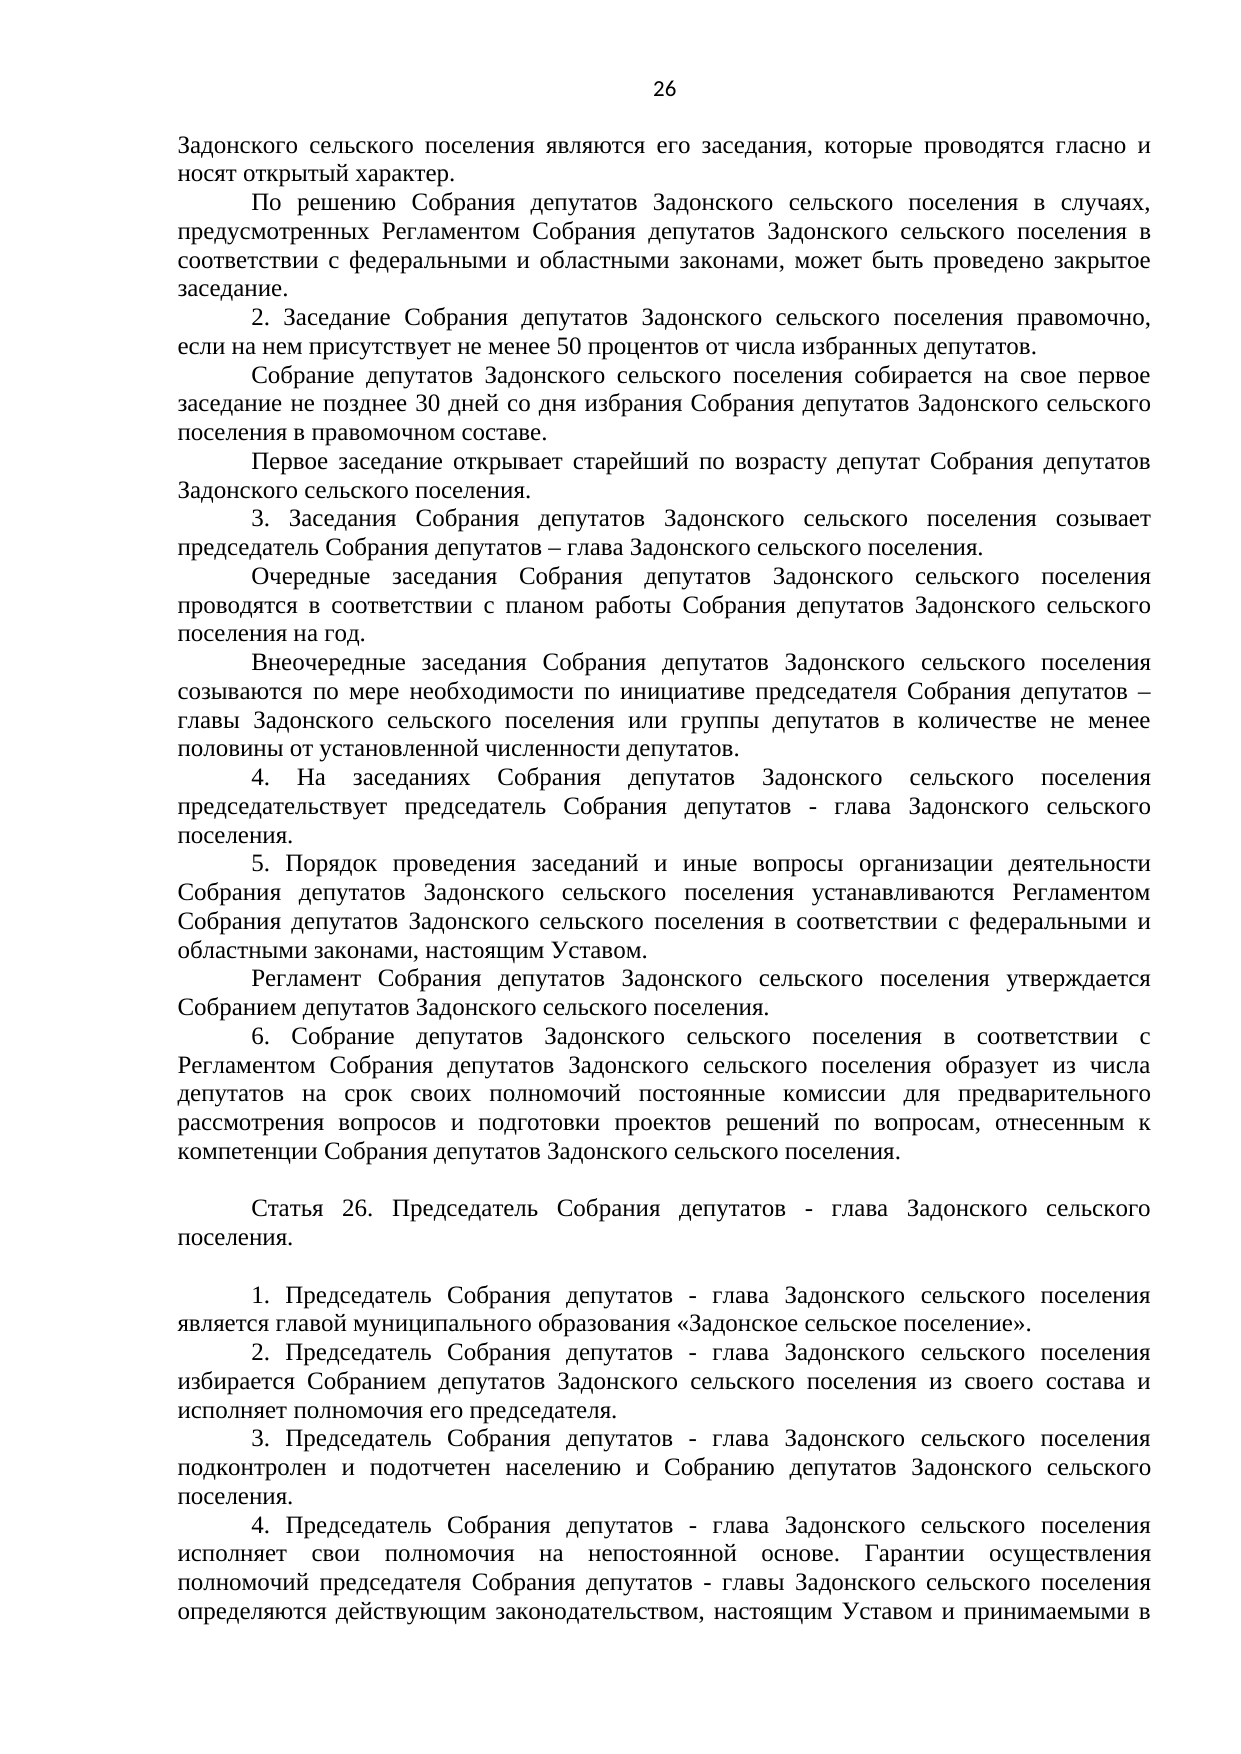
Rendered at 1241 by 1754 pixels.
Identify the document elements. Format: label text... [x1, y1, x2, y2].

text Собрание депутатов Задонского сельского поселения собирается на свое первое заседание не позднее 30 дней со дня избрания Собрания депутатов Задонского сельского поселения в правомочном составе. [177, 360, 1152, 446]
text 3. Заседания Собрания депутатов Задонского сельского поселения созывает председатель Собрания депутатов – глава Задонского сельского поселения. [177, 503, 1152, 561]
text 2. Председатель Собрания депутатов - глава Задонского сельского поселения избирается Собранием депутатов Задонского сельского поселения из своего состава и исполняет полномочия его председателя. [177, 1337, 1152, 1423]
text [177, 130, 1152, 187]
text Внеочередные заседания Собрания депутатов Задонского сельского поселения созываются по мере необходимости по инициативе председателя Собрания депутатов – главы Задонского сельского поселения или группы депутатов в количестве не менее половины от установленной численности депутатов. [177, 647, 1152, 762]
text 5. Порядок проведения заседаний и иные вопросы организации деятельности Собрания депутатов Задонского сельского поселения устанавливаются Регламентом Собрания депутатов Задонского сельского поселения в соответствии с федеральными и областными законами, настоящим Уставом. [177, 848, 1152, 963]
text 2. Заседание Собрания депутатов Задонского сельского поселения правомочно, если на нем присутствует не менее 50 процентов от числа избранных депутатов. [177, 302, 1152, 360]
text 3. Председатель Собрания депутатов - глава Задонского сельского поселения подконтролен и подотчетен населению и Собранию депутатов Задонского сельского поселения. [177, 1423, 1152, 1510]
text 4. На заседаниях Собрания депутатов Задонского сельского поселения председательствует председатель Собрания депутатов - глава Задонского сельского поселения. [177, 762, 1152, 848]
text 6. Собрание депутатов Задонского сельского поселения в соответствии с Регламентом Собрания депутатов Задонского сельского поселения образует из числа депутатов на срок своих полномочий постоянные комиссии для предварительного рассмотрения вопросов и подготовки проектов решений по вопросам, отнесенным к компетенции Собрания депутатов Задонского сельского поселения. [177, 1021, 1152, 1165]
text Первое заседание открывает старейший по возрасту депутат Собрания депутатов Задонского сельского поселения. [177, 446, 1152, 503]
text Статья 26. Председатель Собрания депутатов - глава Задонского сельского поселения. [177, 1193, 1152, 1251]
text Регламент Собрания депутатов Задонского сельского поселения утверждается Собранием депутатов Задонского сельского поселения. [177, 963, 1152, 1021]
text По решению Собрания депутатов Задонского сельского поселения в случаях, предусмотренных Регламентом Собрания депутатов Задонского сельского поселения в соответствии с федеральными и областными законами, может быть проведено закрытое заседание. [177, 187, 1152, 302]
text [177, 1510, 1152, 1625]
text 1. Председатель Собрания депутатов - глава Задонского сельского поселения является главой муниципального образования «Задонское сельское поселение». [177, 1280, 1152, 1337]
text Очередные заседания Собрания депутатов Задонского сельского поселения проводятся в соответствии с планом работы Собрания депутатов Задонского сельского поселения на год. [177, 561, 1152, 647]
